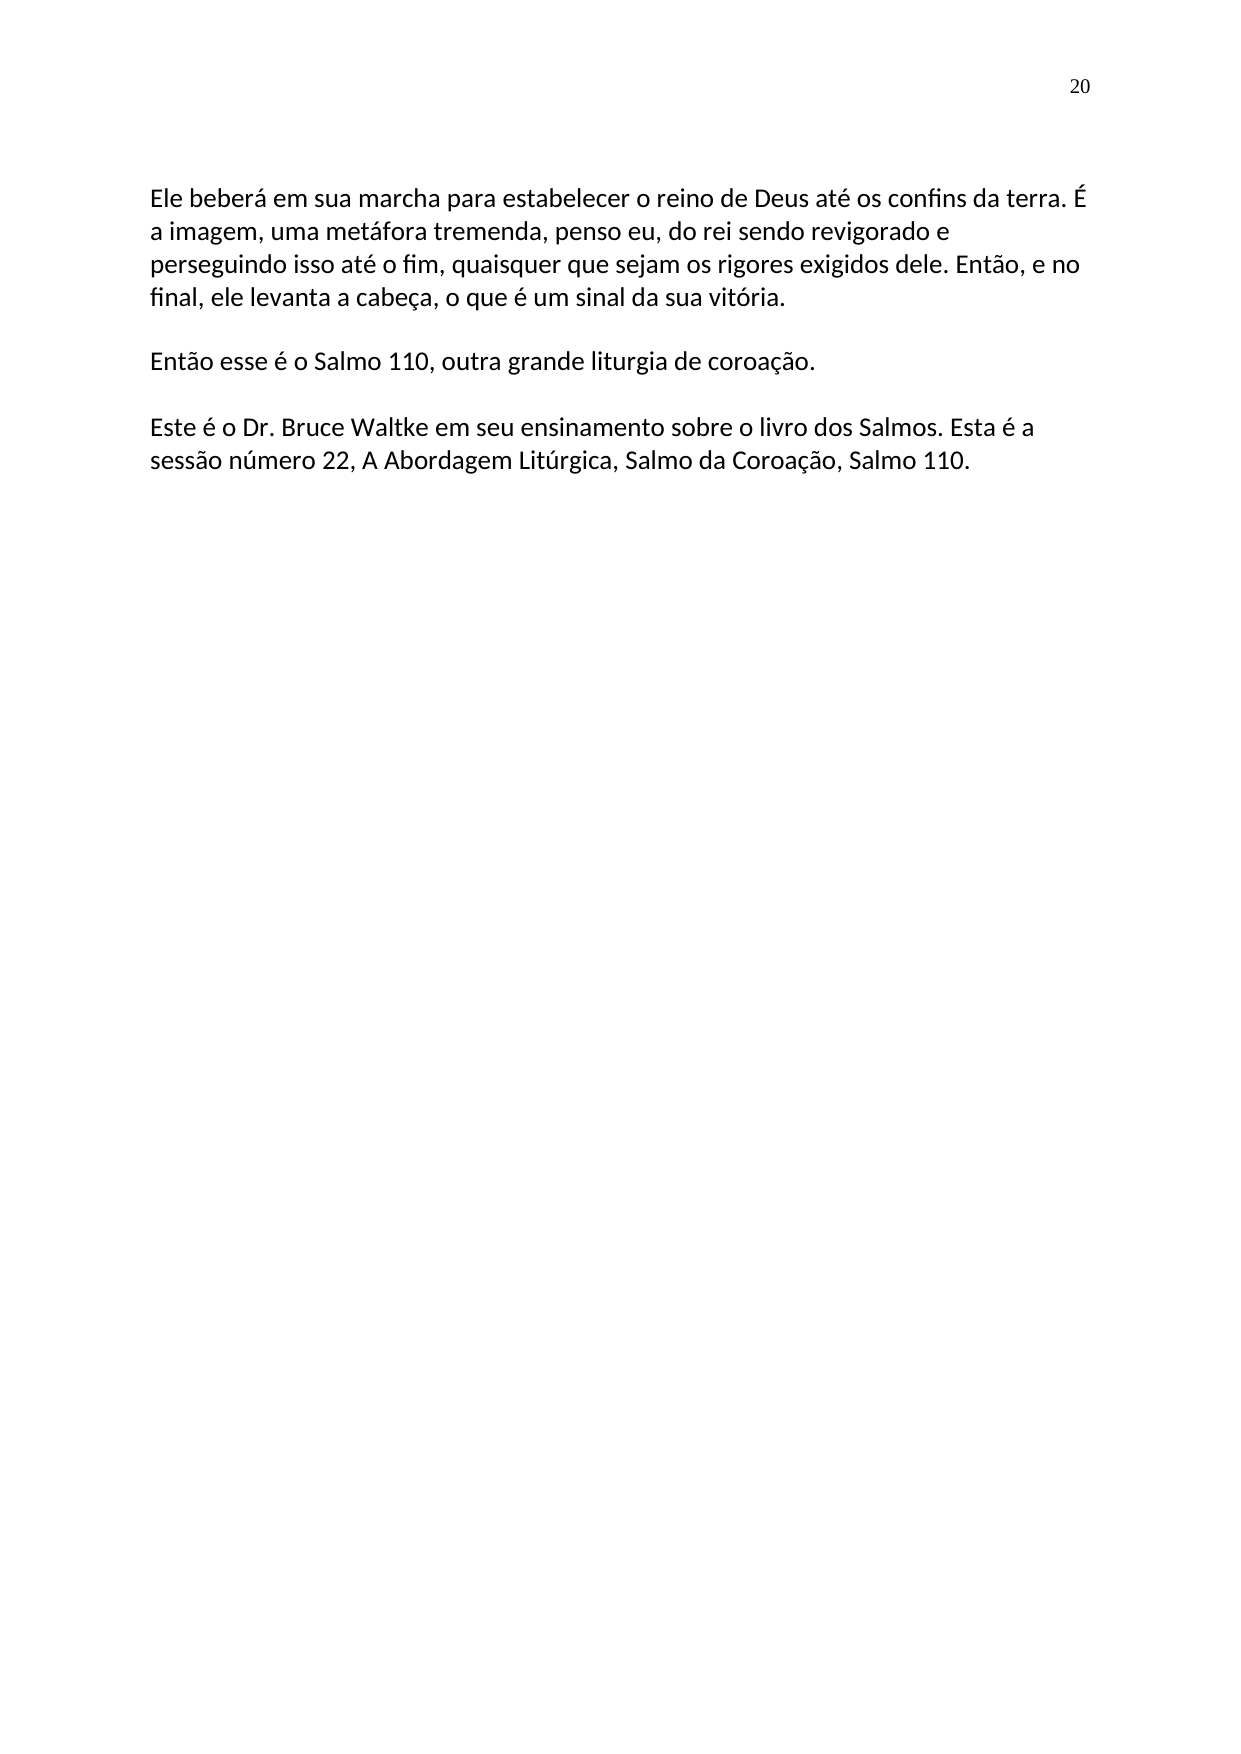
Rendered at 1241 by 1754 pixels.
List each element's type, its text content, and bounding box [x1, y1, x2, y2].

text Este é o Dr. Bruce Waltke em seu ensinamento sobre o livro dos Salmos. Esta é a sessão número 22, A Abordagem Litúrgica, Salmo da Coroação, Salmo 110. [150, 410, 1090, 476]
text Ele beberá em sua marcha para estabelecer o reino de Deus até os confins da terra. É a imagem, uma metáfora tremenda, penso eu, do rei sendo revigorado e perseguindo isso até o fim, quaisquer que sejam os rigores exigidos dele. Então, e no final, ele levanta a cabeça, o que é um sinal da sua vitória. [150, 181, 1090, 313]
text Então esse é o Salmo 110, outra grande liturgia de coroação. [150, 344, 1090, 377]
